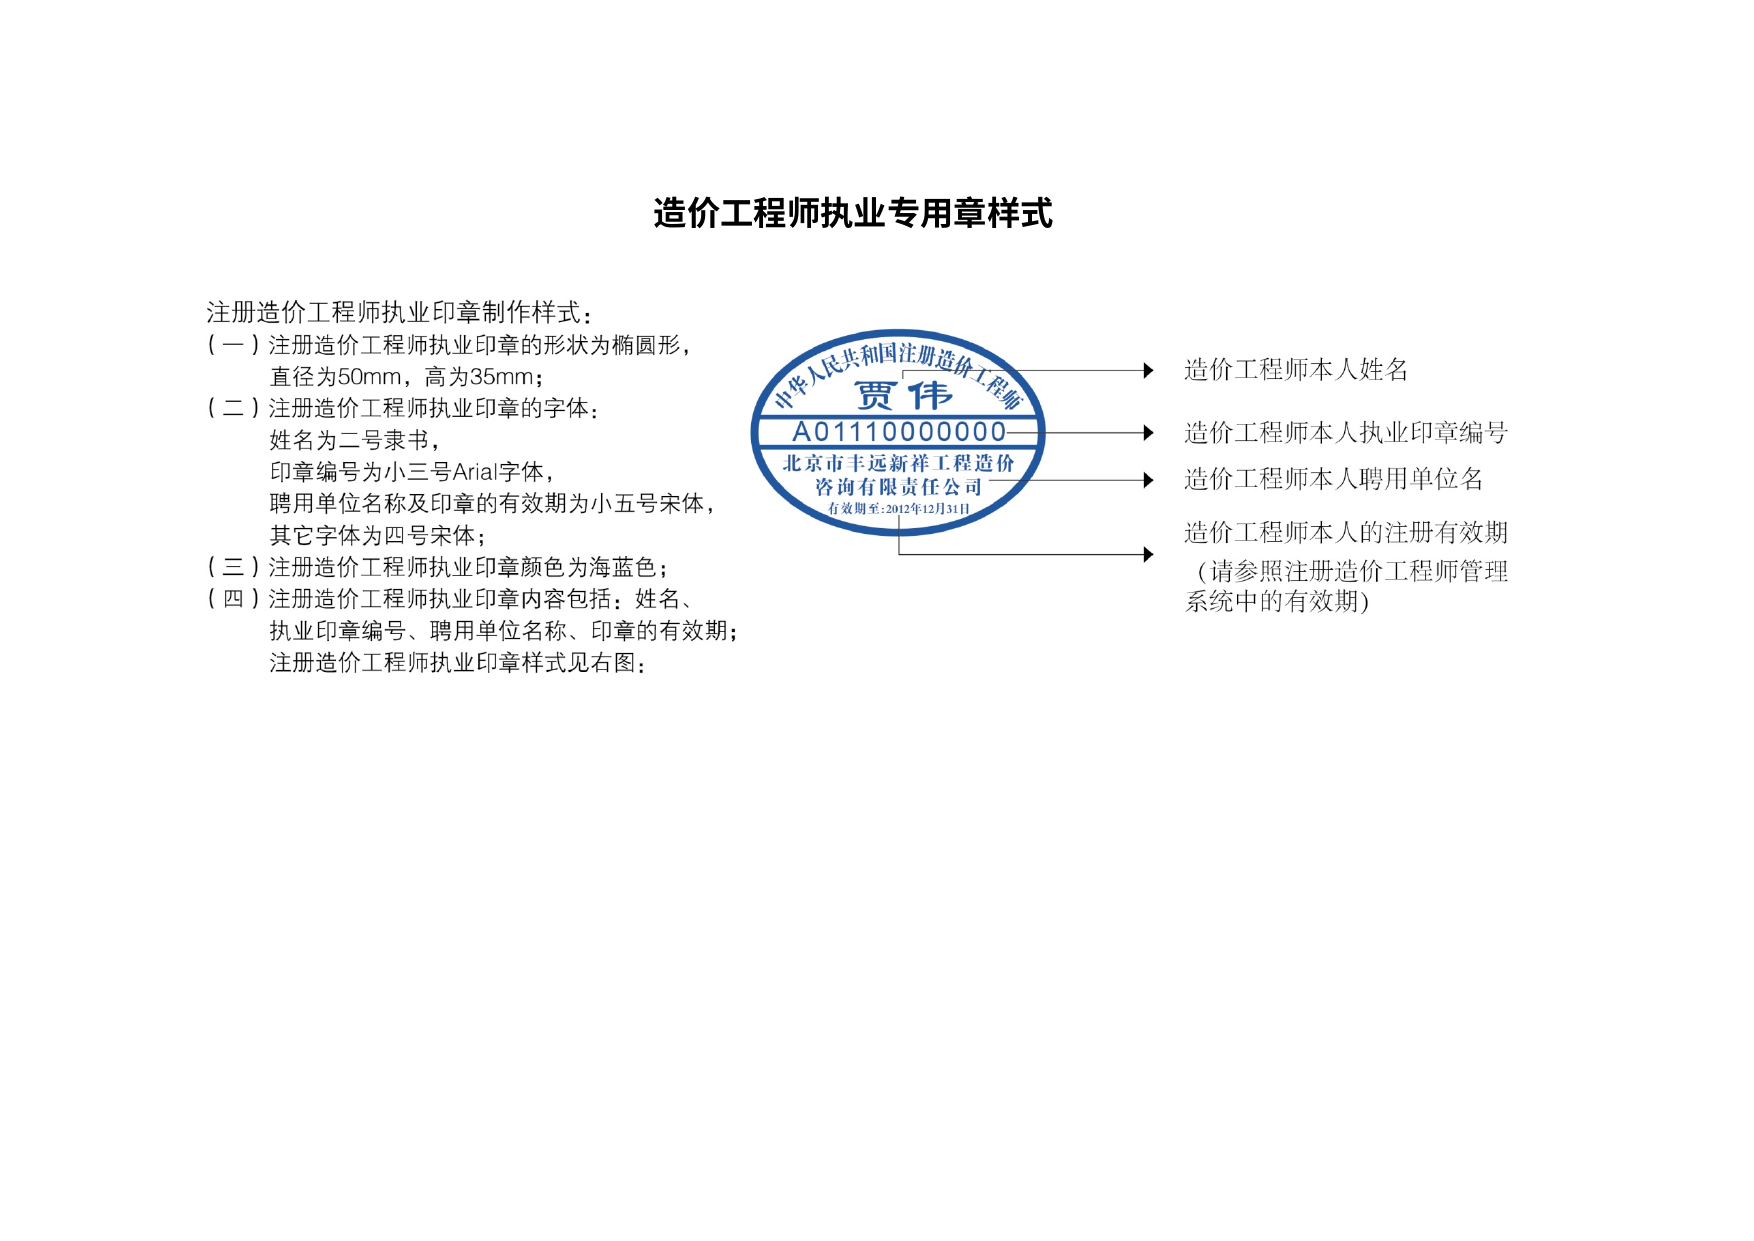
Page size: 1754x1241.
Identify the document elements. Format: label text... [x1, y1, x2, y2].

picture [150, 235, 1586, 728]
text 造价工程师执业专用章样式 [150, 187, 1557, 235]
